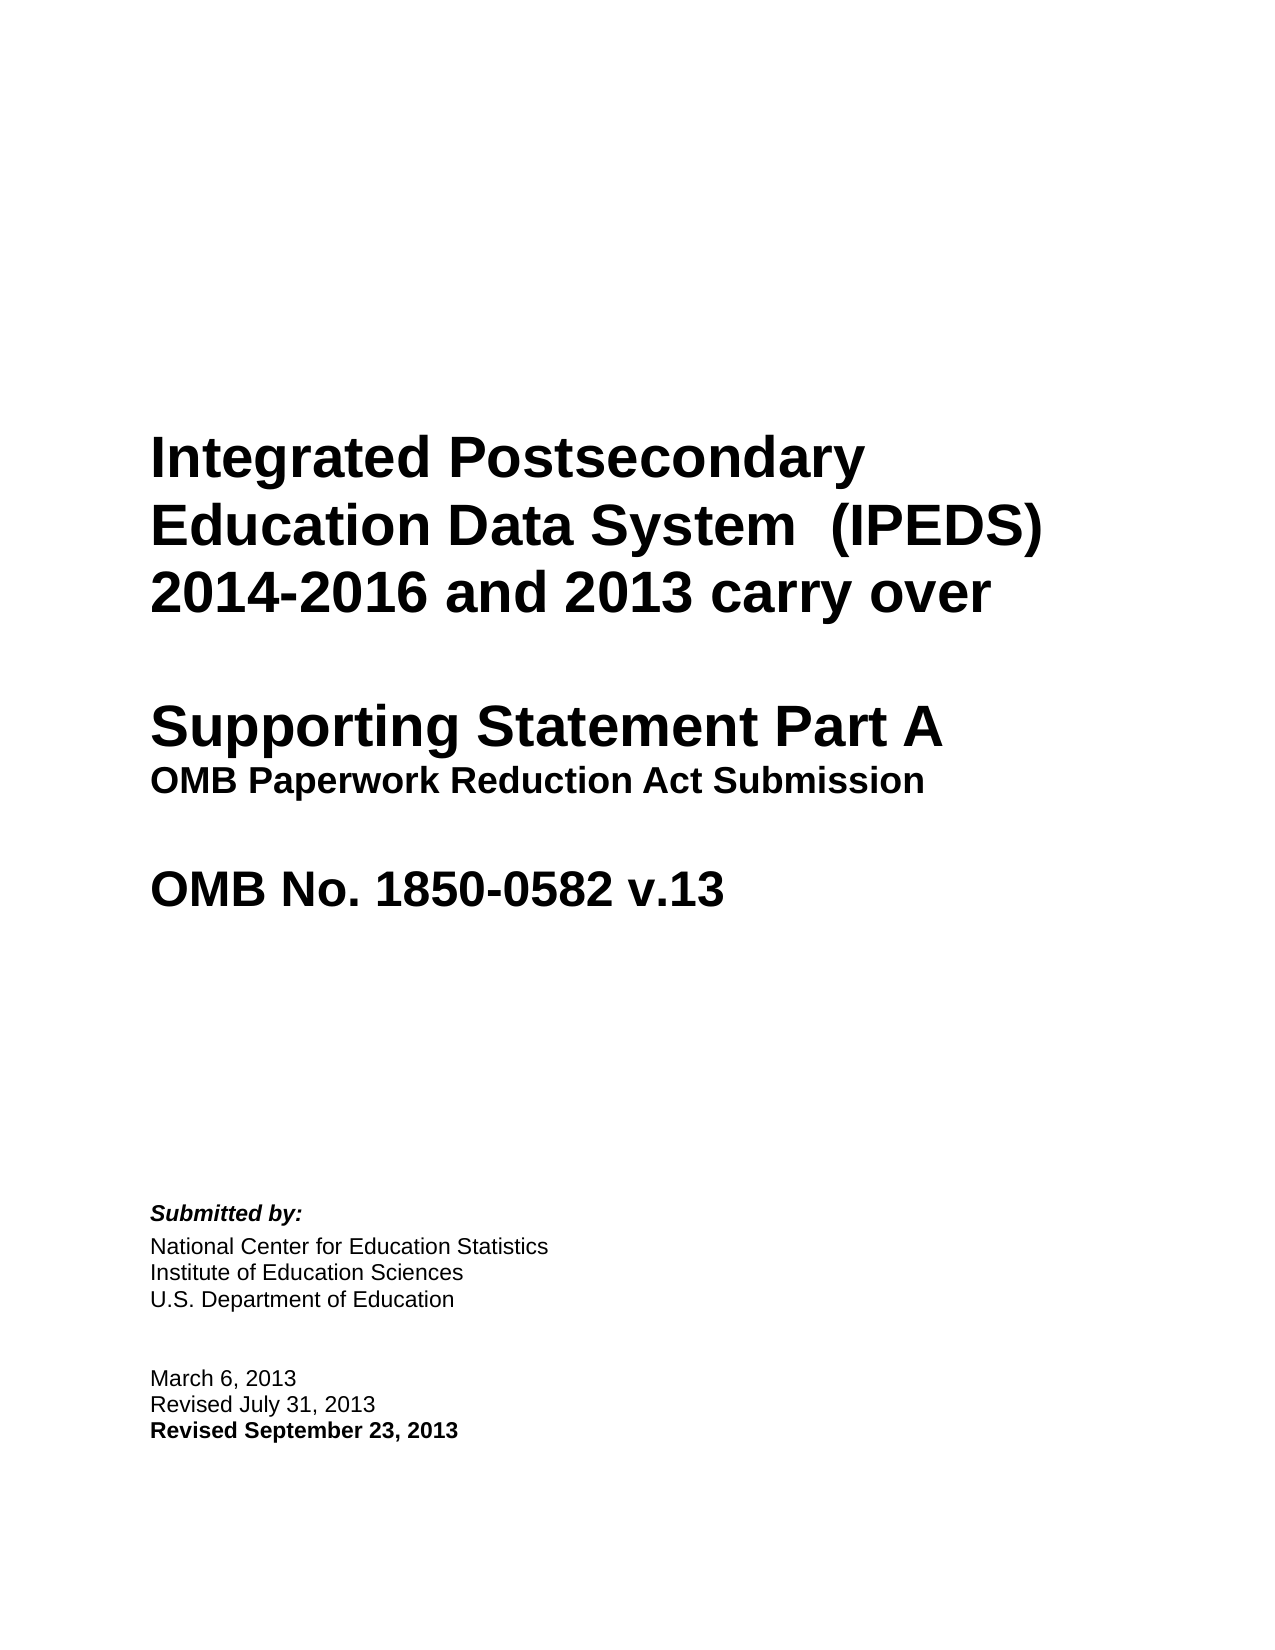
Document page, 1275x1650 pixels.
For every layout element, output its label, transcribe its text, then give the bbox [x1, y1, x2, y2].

subtitle March 6, 2013 [150, 1365, 1125, 1391]
text Institute of Education Sciences [150, 1259, 1125, 1286]
text Supporting Statement Part A [150, 691, 1125, 758]
text Submitted by: [150, 1200, 1125, 1227]
text OMB No. 1850-0582 v.13 [150, 859, 1125, 917]
text OMB Paperwork Reduction Act Submission [150, 758, 1125, 802]
text U.S. Department of Education [150, 1286, 1125, 1312]
text Integrated Postsecondary Education Data System (IPEDS) 2014-2016 and 2013 carry over [150, 423, 1125, 624]
subtitle Revised July 31, 2013 [150, 1391, 1125, 1417]
subtitle Revised September 23, 2013 [150, 1417, 1125, 1444]
text National Center for Education Statistics [150, 1233, 1125, 1259]
